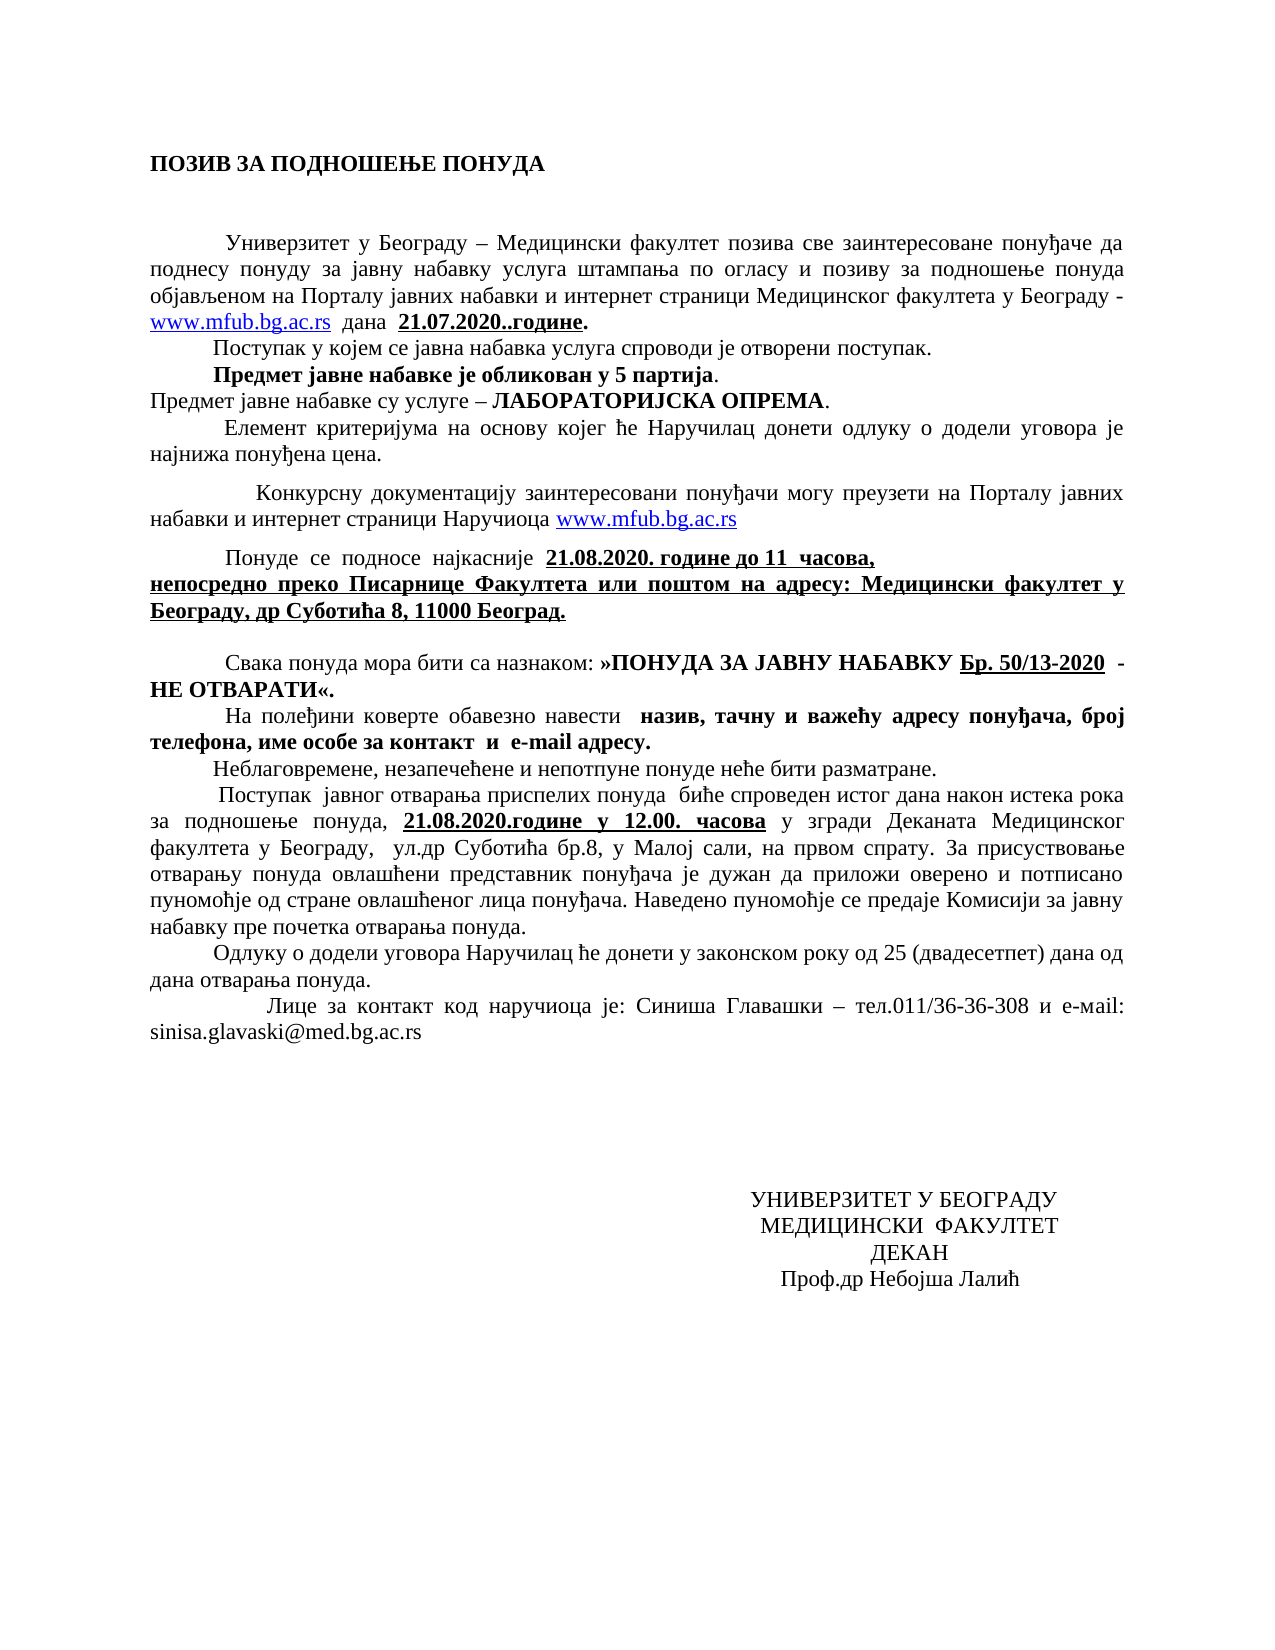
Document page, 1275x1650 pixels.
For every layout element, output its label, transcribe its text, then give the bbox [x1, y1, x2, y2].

text Проф.др Небојшa Лалић [600, 1265, 1125, 1292]
text МЕДИЦИНСКИ ФАКУЛТЕТ [150, 1212, 1125, 1239]
text Универзитет у Београду – Медицински факултет позива све заинтересоване понуђаче да поднесу понуду за јавну набавку услуга штампања по огласу и позиву за подношење понуда објављеном на Порталу јавних набавки и интернет страници Медицинског факултета у Београду - www.mfub.bg.ac.rs дана 21.07.2020..године. [150, 229, 1125, 334]
text непосредно преко Писарнице Факултета или поштом на адресу: Медицински факултет у Београду, др Суботића 8, 11000 Београд. [150, 594, 1125, 623]
text Предмет јавнe набавкe је обликован у 5 партија. [150, 361, 1125, 387]
text Свака понуда мора бити са назнаком: »ПОНУДА ЗА ЈАВНУ НАБАВКУ Бр. 50/13-2020 - НЕ ОТВАРАТИ«. [150, 649, 1125, 702]
text Предмет јавне набавке су услуге – ЛАБОРАТОРИЈСКА ОПРЕМА. [150, 387, 1125, 413]
text Поступак јавног отварања приспелих понуда биће спроведен истог дана након истека рока за подношење понуда, 21.08.2020.године у 12.00. часова у згради Деканата Медицинског факултета у Београду, ул.др Суботића бр.8, у Малој сали, на првом спрату. За присуствовање отварању понуда овлашћени представник понуђача је дужан да приложи оверено и потписано пуномоћје од стране овлашћеног лица понуђача. Наведено пуномоћје се предаје Комисији за јавну набавку пре почетка отварања понуда. [150, 781, 1125, 939]
text На полеђини коверте обавезно навести назив, тачну и важећу адресу понуђача, број телефона, име особе за контакт и е-mail адресу. [150, 702, 1125, 755]
text Лице за контакт код наручиоца је: Синиша Главашки – тел.011/36-36-308 и е-мail: sinisa.glavaski@med.bg.ac.rs [150, 992, 1125, 1045]
text ДЕКАН [150, 1239, 1125, 1265]
text Понуде се подносе најкасније 21.08.2020. године до 11 часова, [150, 544, 1125, 570]
text Поступак у којем се јавна набавка услуга спроводи је отворени поступак. [150, 334, 1125, 361]
text ПОЗИВ ЗА ПОДНОШЕЊЕ ПОНУДА [150, 150, 1125, 176]
text Неблаговремене, незапечећене и непотпуне понуде неће бити разматране. [150, 755, 1125, 781]
text УНИВЕРЗИТЕТ У БЕОГРАДУ [150, 1186, 1125, 1212]
text Одлуку о додели уговора Наручилац ће донети у законском року од 25 (двадесетпет) дана од дана отварања понуда. [150, 939, 1125, 992]
text Елемент критеријума на основу којег ће Наручилац донети одлуку о додели уговора је најнижа понуђена цена. [150, 413, 1125, 466]
text Конкурсну документацију заинтересовани понуђачи могу преузети на Порталу јавних набавки и интернет страници Наручиоца www.mfub.bg.ac.rs [150, 479, 1125, 531]
text непосредно преко Писарнице Факултета или поштом на адресу: Медицински факултет у Београду, др Суботића 8, 11000 Београд. [150, 570, 1125, 593]
